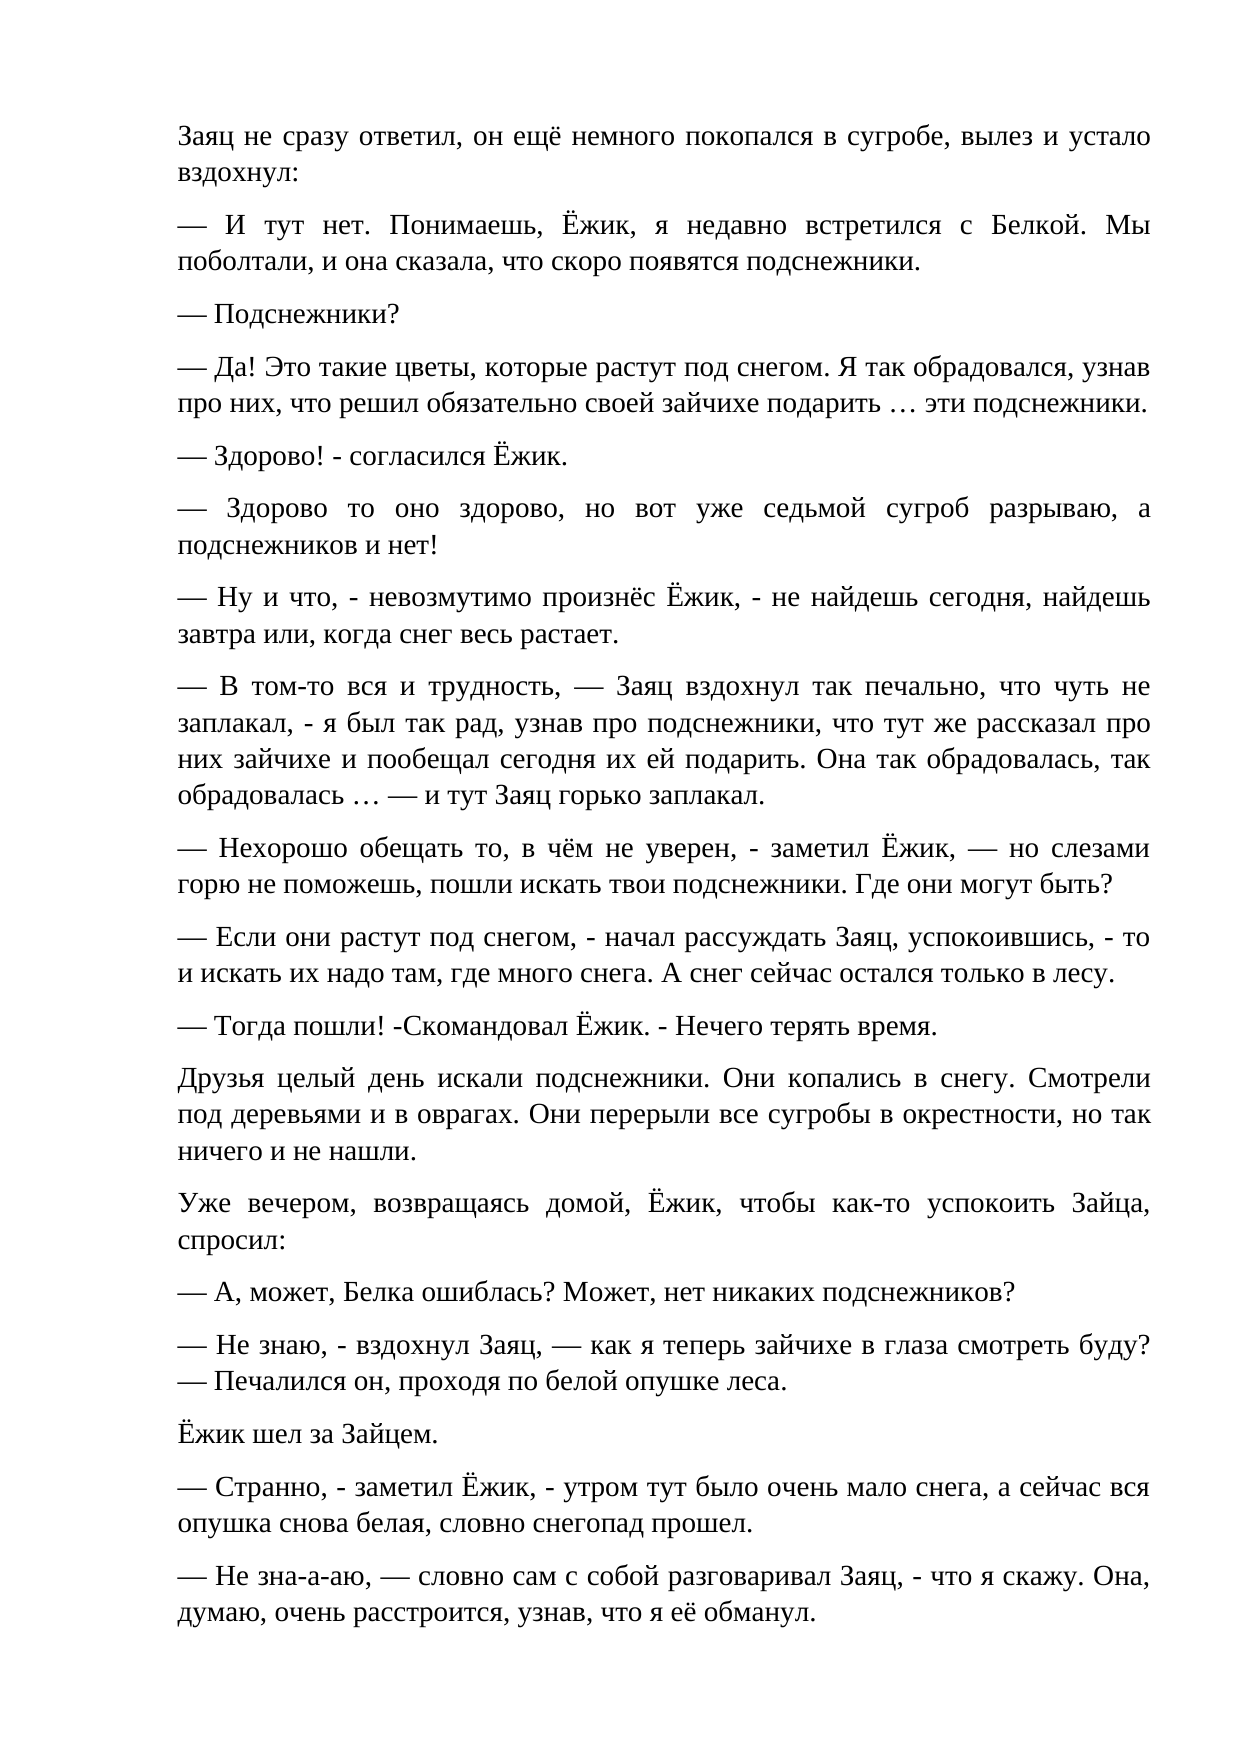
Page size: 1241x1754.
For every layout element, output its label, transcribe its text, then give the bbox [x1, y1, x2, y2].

text Заяц не сразу ответил, он ещё немного покопался в сугробе, вылез и устало вздохнул: [177, 118, 1152, 188]
text — Нехорошо обещать то, в чём не уверен, - заметил Ёжик, — но слезами горю не поможешь, пошли искать твои подснежники. Где они могут быть? [177, 830, 1152, 899]
text — В том-то вся и трудность, — Заяц вздохнул так печально, что чуть не заплакал, - я был так рад, узнав про подснежники, что тут же рассказал про них зайчихе и пообещал сегодня их ей подарить. Она так обрадовалась, так обрадовалась … — и тут Заяц горько заплакал. [177, 668, 1152, 811]
text Уже вечером, возвращаясь домой, Ёжик, чтобы как-то успокоить Зайца, спросил: [177, 1186, 1152, 1255]
text — Ну и что, - невозмутимо произнёс Ёжик, - не найдешь сегодня, найдешь завтра или, когда снег весь растает. [177, 579, 1152, 649]
text — И тут нет. Понимаешь, Ёжик, я недавно встретился с Белкой. Мы поболтали, и она сказала, что скоро появятся подснежники. [177, 207, 1152, 277]
text — Не знаю, - вздохнул Заяц, — как я теперь зайчихе в глаза смотреть буду? — Печалился он, проходя по белой опушке леса. [177, 1327, 1152, 1397]
text — Не зна-а-аю, — словно сам с собой разговаривал Заяц, - что я скажу. Она, думаю, очень расстроится, узнав, что я её обманул. [177, 1558, 1152, 1628]
text — Тогда пошли! -Скомандовал Ёжик. - Нечего терять время. [177, 1008, 1152, 1041]
text — Здорово то оно здорово, но вот уже седьмой сугроб разрываю, а подснежников и нет! [177, 491, 1152, 560]
text — А, может, Белка ошиблась? Может, нет никаких подснежников? [177, 1274, 1152, 1308]
text — Если они растут под снегом, - начал рассуждать Заяц, успокоившись, - то и искать их надо там, где много снега. А снег сейчас остался только в лесу. [177, 919, 1152, 988]
text Друзья целый день искали подснежники. Они копались в снегу. Смотрели под деревьями и в оврагах. Они перерыли все сугробы в окрестности, но так ничего и не нашли. [177, 1061, 1152, 1166]
text — Да! Это такие цветы, которые растут под снегом. Я так обрадовался, узнав про них, что решил обязательно своей зайчихе подарить … эти подснежники. [177, 349, 1152, 418]
text — Странно, - заметил Ёжик, - утром тут было очень мало снега, а сейчас вся опушка снова белая, словно снегопад прошел. [177, 1469, 1152, 1539]
text — Здорово! - согласился Ёжик. [177, 438, 1152, 471]
text Ёжик шел за Зайцем. [177, 1416, 1152, 1450]
text — Подснежники? [177, 296, 1152, 329]
